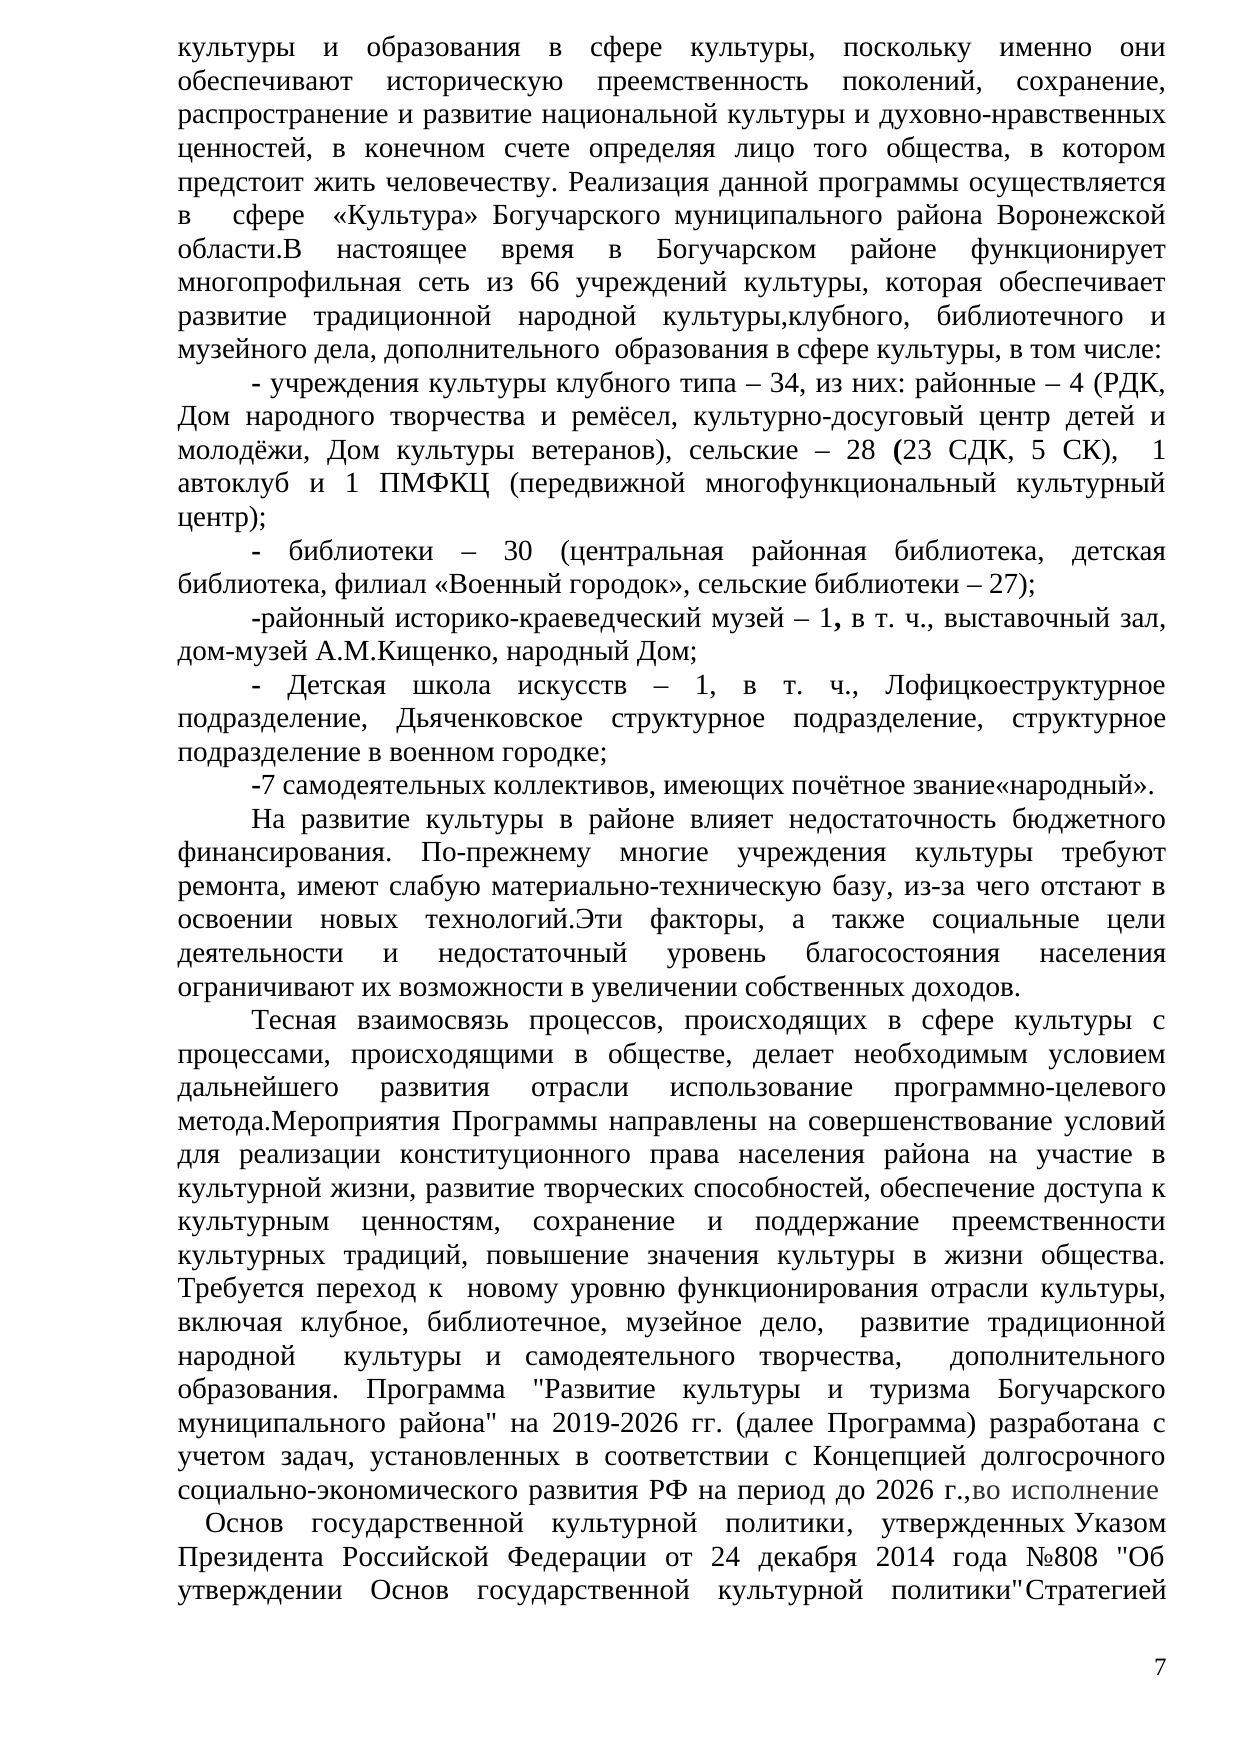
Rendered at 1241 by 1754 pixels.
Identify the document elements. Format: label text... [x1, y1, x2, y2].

text - Детская школа искусств – 1, в т. ч., Лофицкоеструктурное подразделение, Дьяченковское структурное подразделение, структурное подразделение в военном городке; [177, 667, 1167, 767]
text - библиотеки – 30 (центральная районная библиотека, детская библиотека, филиал «Военный городок», сельские библиотеки – 27); [177, 533, 1167, 600]
text -7 самодеятельных коллективов, имеющих почётное звание«народный». [177, 767, 1167, 801]
text - учреждения культуры клубного типа – 34, из них: районные – 4 (РДК, Дом народного творчества и ремёсел, культурно-досуговый центр детей и молодёжи, Дом культуры ветеранов), сельские – 28 (23 СДК, 5 СК), 1 автоклуб и 1 ПМФКЦ (передвижной многофункциональный культурный центр); [177, 365, 1167, 533]
text На развитие культуры в районе влияет недостаточность бюджетного финансирования. По-прежнему многие учреждения культуры требуют ремонта, имеют слабую материально-техническую базу, из-за чего отстают в освоении новых технологий.Эти факторы, а также социальные цели деятельности и недостаточный уровень благосостояния населения ограничивают их возможности в увеличении собственных доходов. [177, 801, 1167, 1002]
text -районный историко-краеведческий музей – 1, в т. ч., выставочный зал, дом-музей А.М.Кищенко, народный Дом; [177, 600, 1167, 667]
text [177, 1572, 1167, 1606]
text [177, 1002, 1167, 1539]
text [177, 29, 1167, 365]
